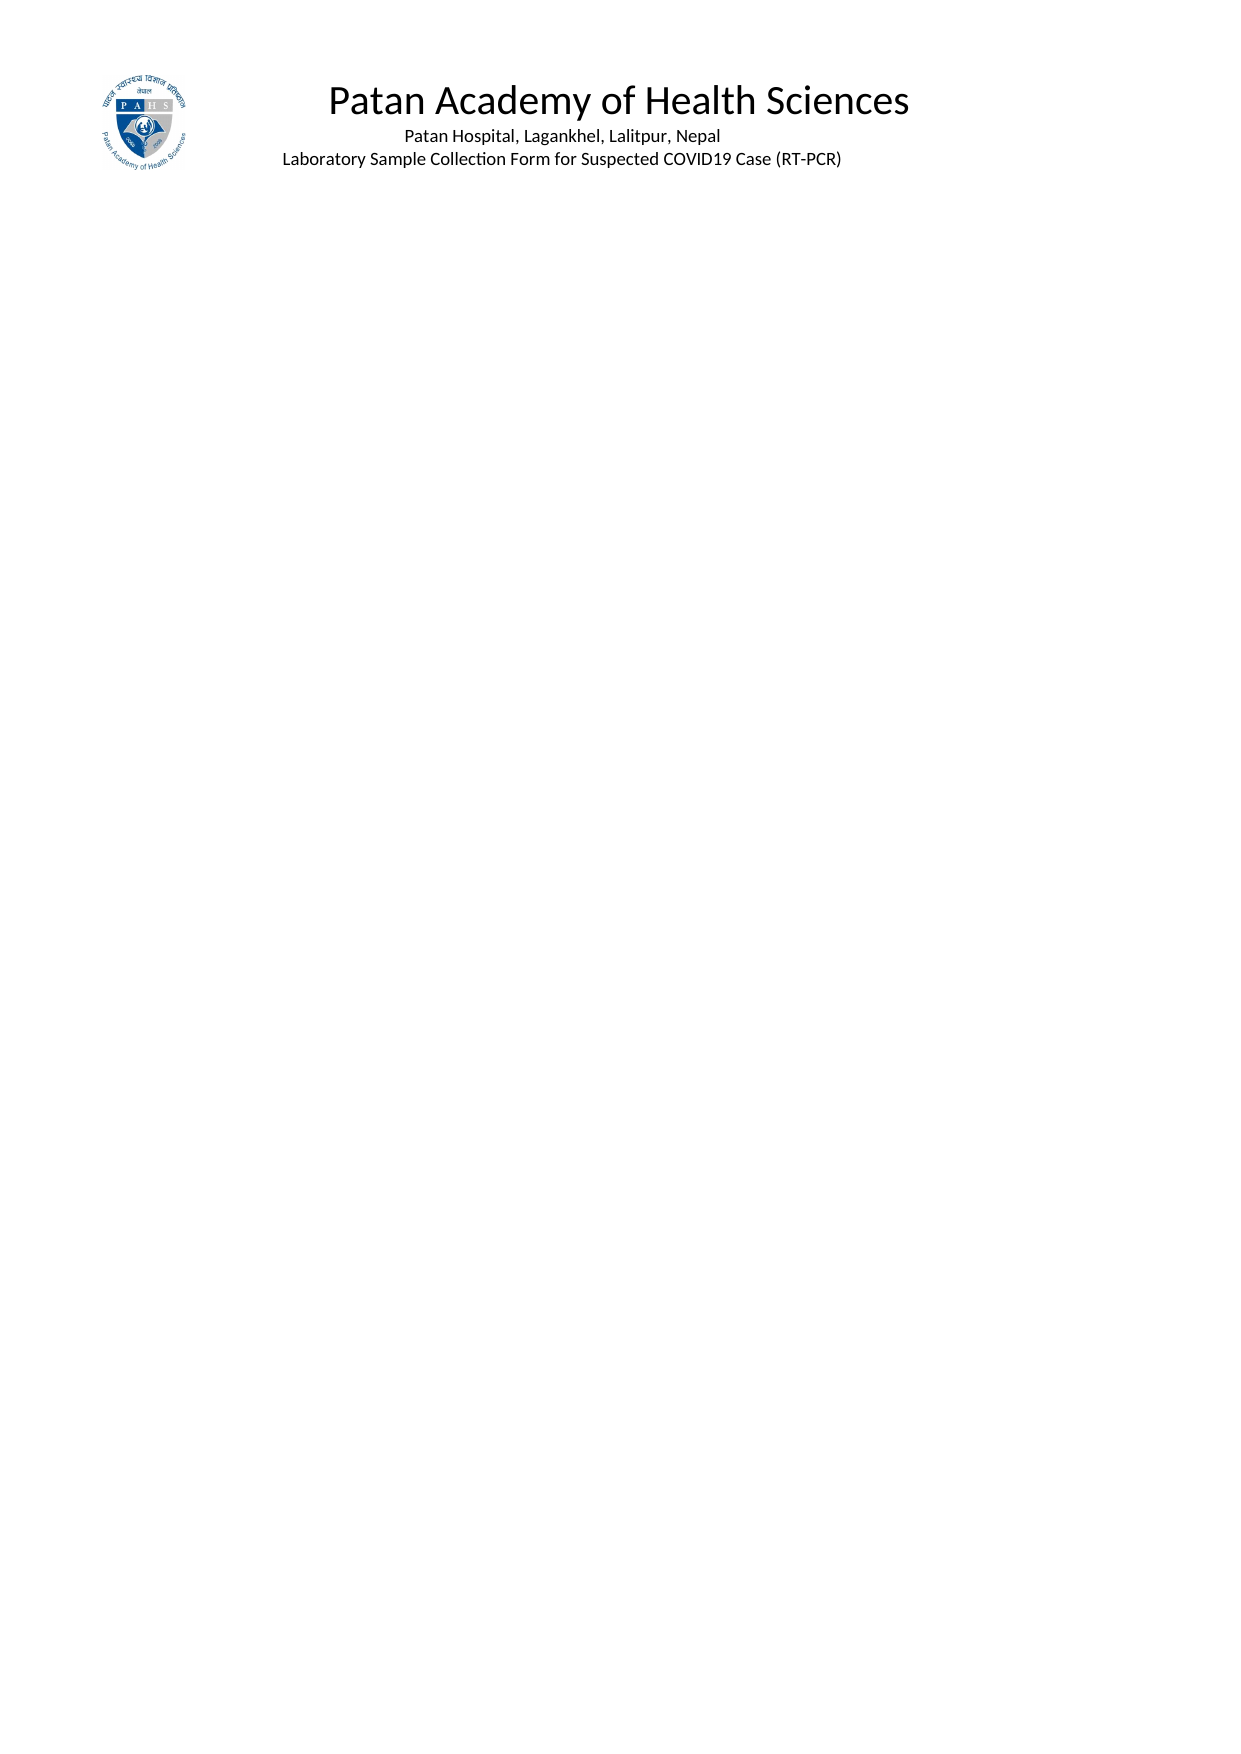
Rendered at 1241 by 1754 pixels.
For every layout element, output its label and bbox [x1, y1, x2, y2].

picture [102, 75, 186, 170]
